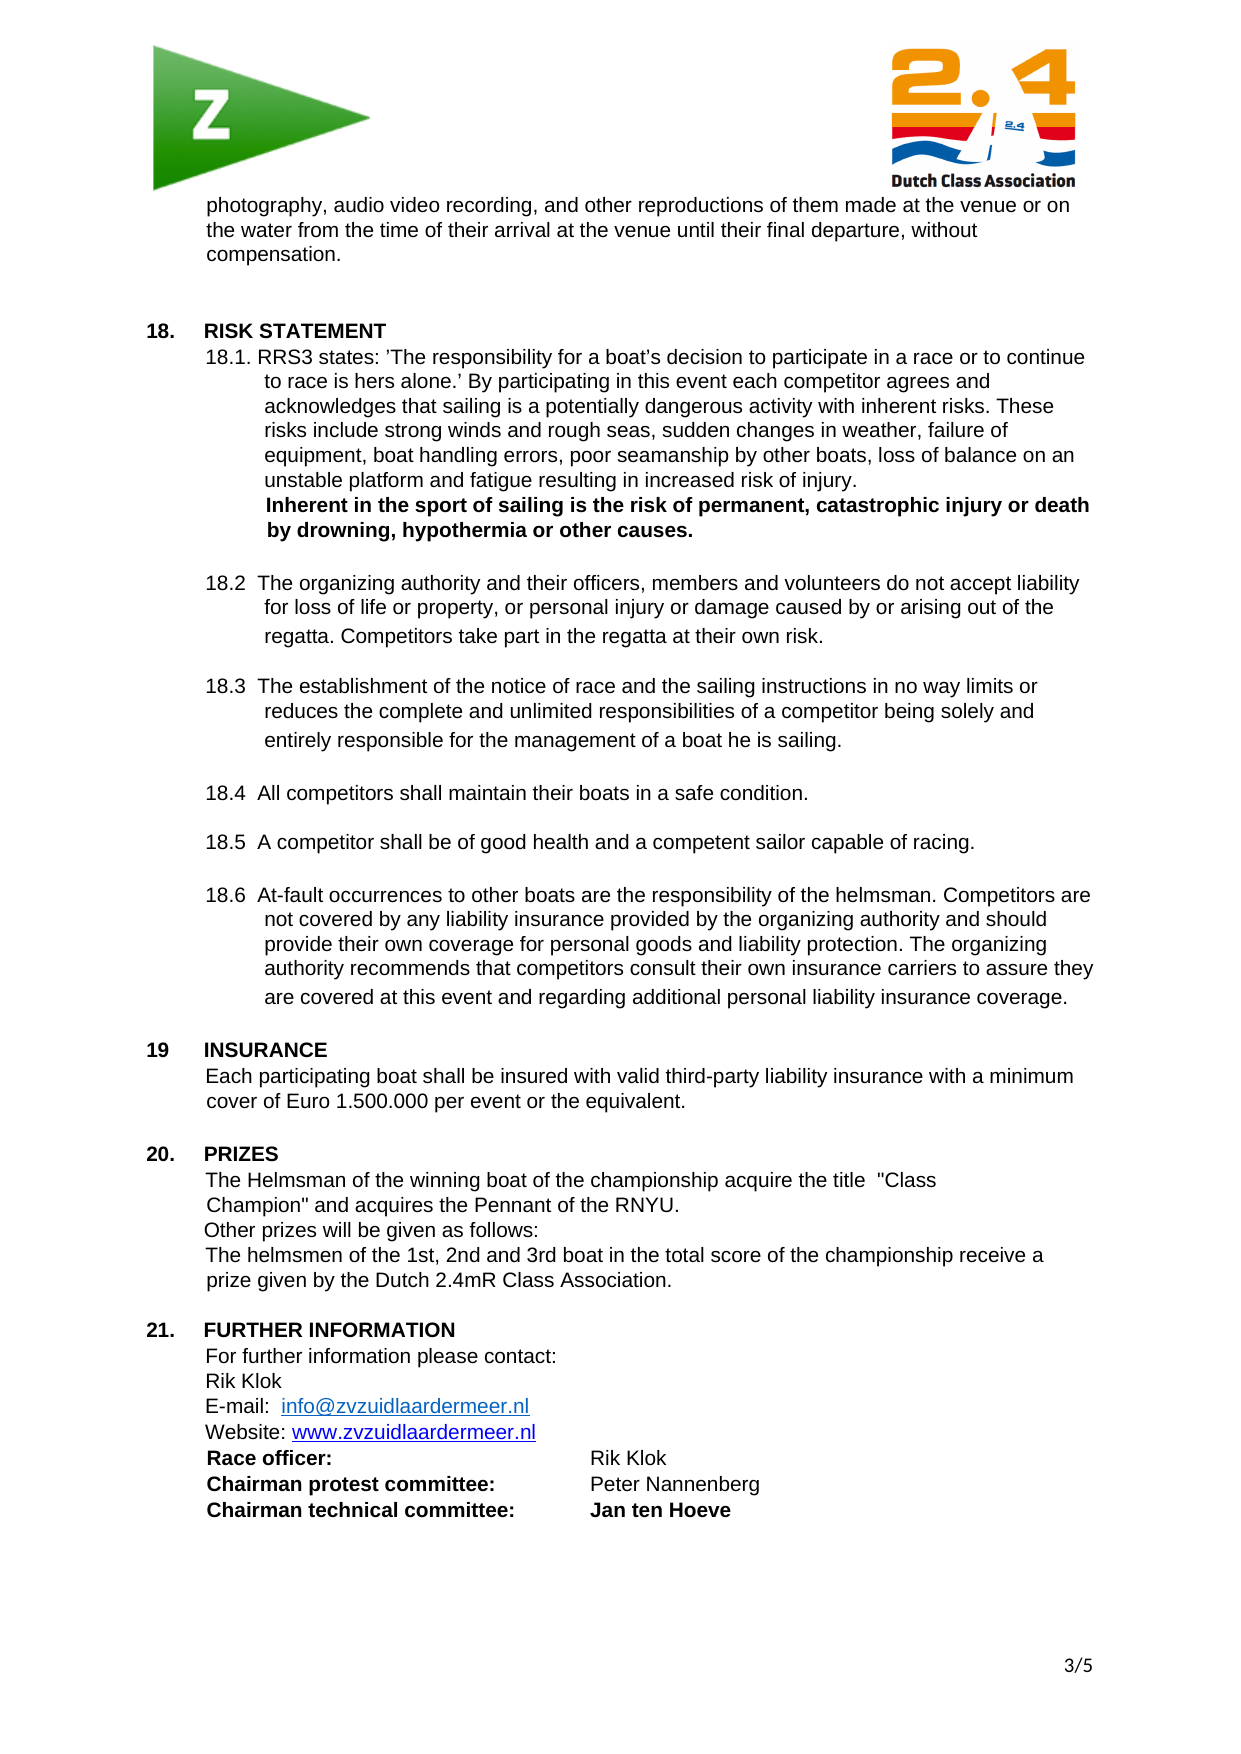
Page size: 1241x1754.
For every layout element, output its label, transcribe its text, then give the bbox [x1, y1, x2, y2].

text Each participating boat shall be insured with valid third-party liability insurance with a minimum cover of Euro 1.500.000 per event or the equivalent. [205, 1064, 1094, 1113]
text Website: www.zvzuidlaardermeer.nl [205, 1420, 1098, 1444]
picture [890, 45, 1078, 191]
subtitle 21. FURTHER INFORMATION [146, 1318, 1002, 1342]
subtitle 18. RISK STATEMENT [146, 319, 1002, 343]
text 18.4 All competitors shall maintain their boats in a safe condition. [205, 781, 1094, 805]
text 18.2 The organizing authority and their officers, members and volunteers do not accept liability for loss of life or property, or personal injury or damage caused by or arising out of the regatta. Competitors take part in the regatta at their own risk. [205, 571, 1094, 649]
text Other prizes will be given as follows: [147, 1218, 1098, 1242]
text 18.6 At-fault occurrences to other boats are the responsibility of the helmsman. Competitors are not covered by any liability insurance provided by the organizing authority and should provide their own coverage for personal goods and liability protection. The organizing authority recommends that competitors consult their own insurance carriers to assure they are covered at this event and regarding additional personal liability insurance coverage. [205, 882, 1094, 1010]
text Chairman technical committee: Jan ten Hoeve [206, 1497, 1098, 1521]
text For further information please contact: [205, 1344, 1094, 1368]
subtitle 19 INSURANCE [146, 1038, 1002, 1062]
text Rik Klok [205, 1369, 1094, 1393]
subtitle 20. PRIZES [146, 1142, 1002, 1166]
text 18.5 A competitor shall be of good health and a competent sailor capable of racing. [205, 830, 1094, 854]
text 18.3 The establishment of the notice of race and the sailing instructions in no way limits or reduces the complete and unlimited responsibilities of a competitor being solely and entirely responsible for the management of a boat he is sailing. [205, 674, 1094, 752]
text Race officer: Rik Klok [206, 1446, 1098, 1470]
text The helmsmen of the 1st, 2nd and 3rd boat in the total score of the championship receive a prize given by the Dutch 2.4mR Class Association. [205, 1243, 1094, 1291]
text Chairman protest committee: Peter Nannenberg [206, 1472, 1098, 1496]
text Inherent in the sport of sailing is the risk of permanent, catastrophic injury or death by drowning, hypothermia or other causes. [266, 492, 1098, 541]
text E-mail: info@zvzuidlaardermeer.nl [205, 1394, 1098, 1418]
picture [153, 45, 370, 191]
text 18.1. RRS3 states: ’The responsibility for a boat’s decision to participate in a race or to continue to race is hers alone.’ By participating in this event each competitor agrees and acknowledges that sailing is a potentially dangerous activity with inherent risks. These risks include strong winds and rough seas, sudden changes in weather, failure of equipment, boat handling errors, poor seamanship by other boats, loss of balance on an unstable platform and fatigue resulting in increased risk of injury. [205, 344, 1094, 491]
text The Helmsman of the winning boat of the championship acquire the title "Class Champion" and acquires the Pennant of the RNYU. [205, 1168, 940, 1217]
